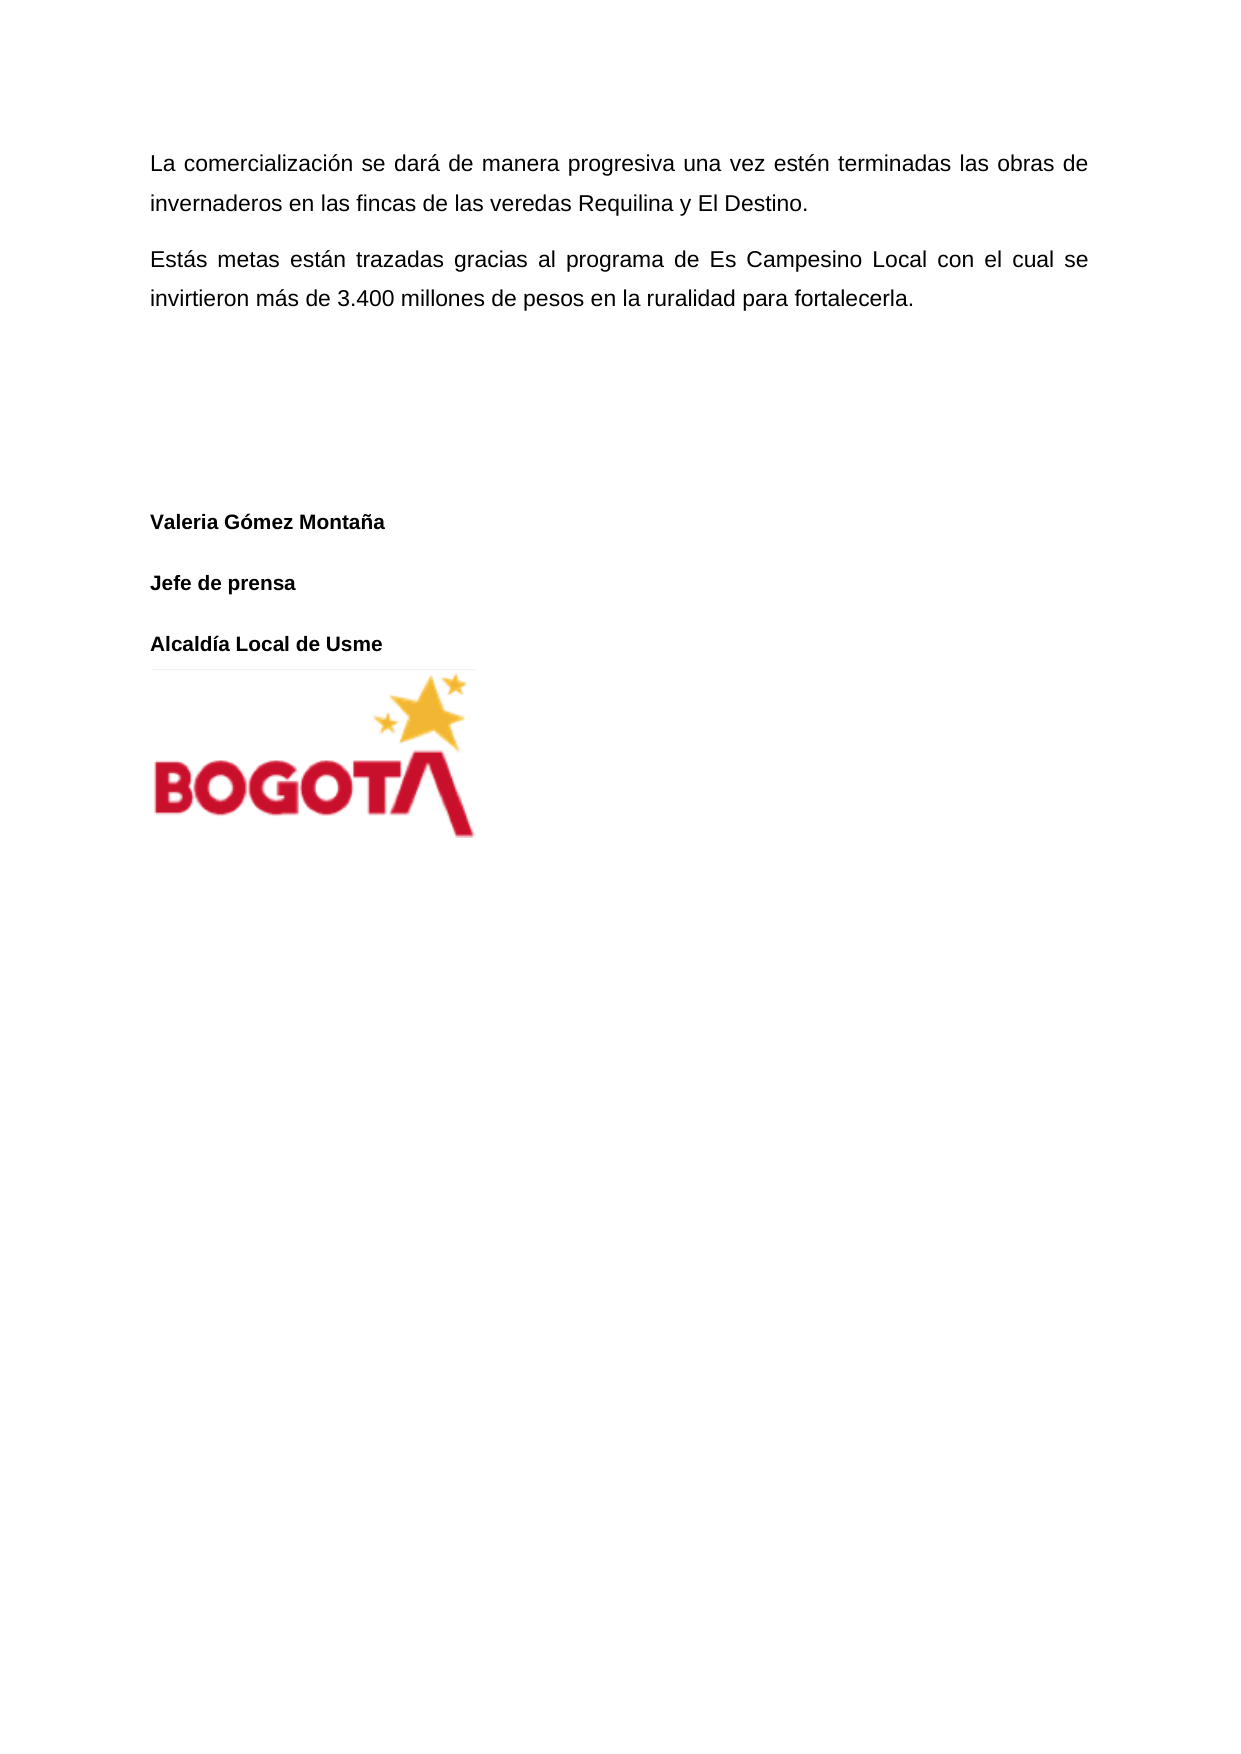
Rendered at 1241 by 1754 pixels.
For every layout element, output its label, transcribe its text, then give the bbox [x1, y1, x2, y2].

text La comercialización se dará de manera progresiva una vez estén terminadas las obras de invernaderos en las fincas de las veredas Requilina y El Destino. [150, 150, 1090, 216]
text Jefe de prensa [150, 571, 1090, 594]
text Valeria Gómez Montaña [150, 510, 1090, 534]
text Estás metas están trazadas gracias al programa de Es Campesino Local con el cual se invirtieron más de 3.400 millones de pesos en la ruralidad para fortalecerla. [150, 246, 1090, 311]
picture [150, 668, 476, 838]
